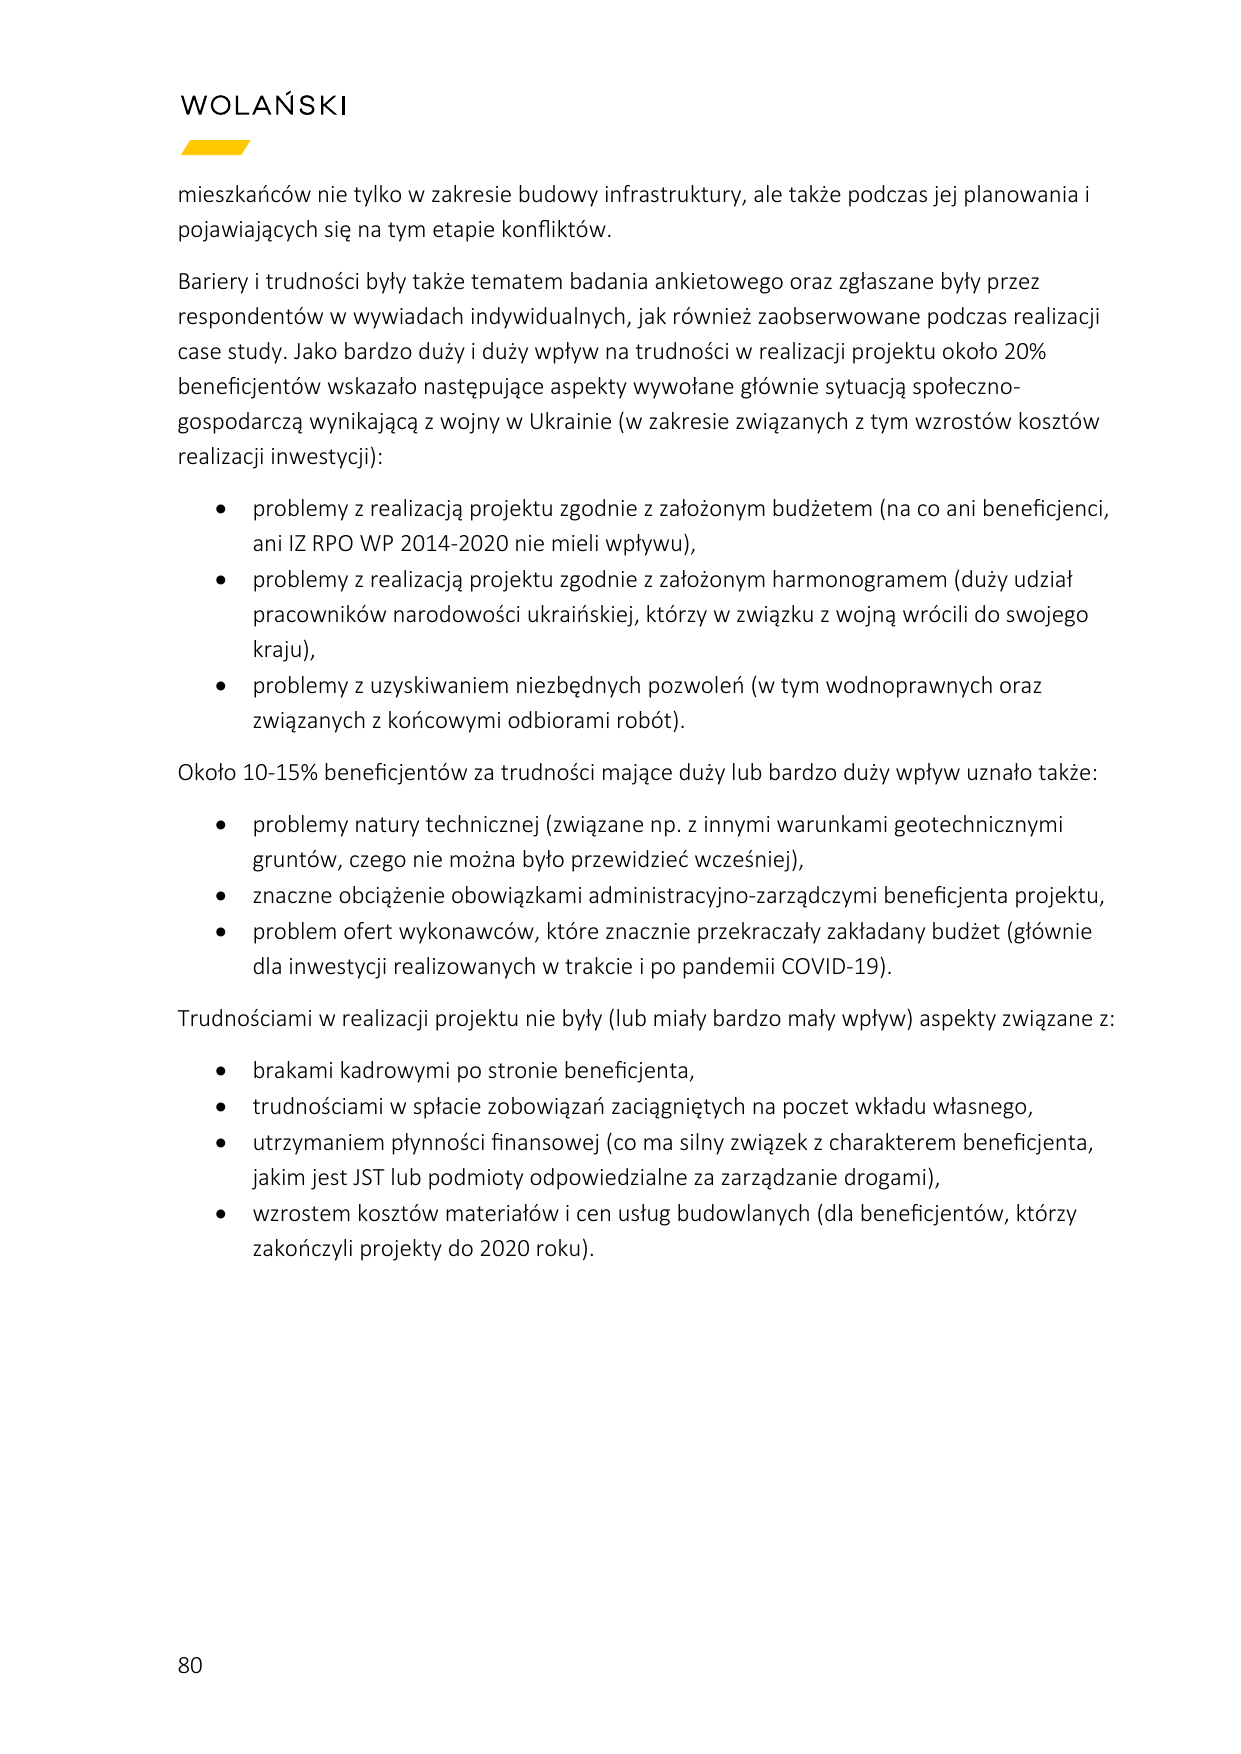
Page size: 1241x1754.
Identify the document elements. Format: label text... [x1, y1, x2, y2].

text Około 10-15% beneficjentów za trudności mające duży lub bardzo duży wpływ uznało także: [177, 756, 1122, 786]
list znaczne obciążenie obowiązkami administracyjno-zarządczymi beneficjenta projektu, [215, 878, 1122, 910]
list problemy z uzyskiwaniem niezbędnych pozwoleń (w tym wodnoprawnych oraz związanych z końcowymi odbiorami robót). [215, 668, 1122, 735]
text Bariery i trudności były także tematem badania ankietowego oraz zgłaszane były przez respondentów w wywiadach indywidualnych, jak również zaobserwowane podczas realizacji case study. Jako bardzo duży i duży wpływ na trudności w realizacji projektu około 20% beneficjentów wskazało następujące aspekty wywołane głównie sytuacją społeczno-gospodarczą wynikającą z wojny w Ukrainie (w zakresie związanych z tym wzrostów kosztów realizacji inwestycji): [177, 265, 1122, 471]
list utrzymaniem płynności finansowej (co ma silny związek z charakterem beneficjenta, jakim jest JST lub podmioty odpowiedzialne za zarządzanie drogami), [215, 1126, 1122, 1192]
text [177, 178, 1122, 244]
text Trudnościami w realizacji projektu nie były (lub miały bardzo mały wpływ) aspekty związane z: [177, 1002, 1122, 1032]
list problemy z realizacją projektu zgodnie z założonym budżetem (na co ani beneficjenci, ani IZ RPO WP 2014-2020 nie mieli wpływu), [215, 492, 1122, 558]
list problemy natury technicznej (związane np. z innymi warunkami geotechnicznymi gruntów, czego nie można było przewidzieć wcześniej), [215, 807, 1122, 874]
list brakami kadrowymi po stronie beneficjenta, [215, 1053, 1122, 1085]
list trudnościami w spłacie zobowiązań zaciągniętych na poczet wkładu własnego, [215, 1089, 1122, 1121]
list problemy z realizacją projektu zgodnie z założonym harmonogramem (duży udział pracowników narodowości ukraińskiej, którzy w związku z wojną wrócili do swojego kraju), [215, 562, 1122, 664]
list problem ofert wykonawców, które znacznie przekraczały zakładany budżet (głównie dla inwestycji realizowanych w trakcie i po pandemii COVID-19). [215, 914, 1122, 981]
list wzrostem kosztów materiałów i cen usług budowlanych (dla beneficjentów, którzy zakończyli projekty do 2020 roku). [215, 1196, 1122, 1263]
